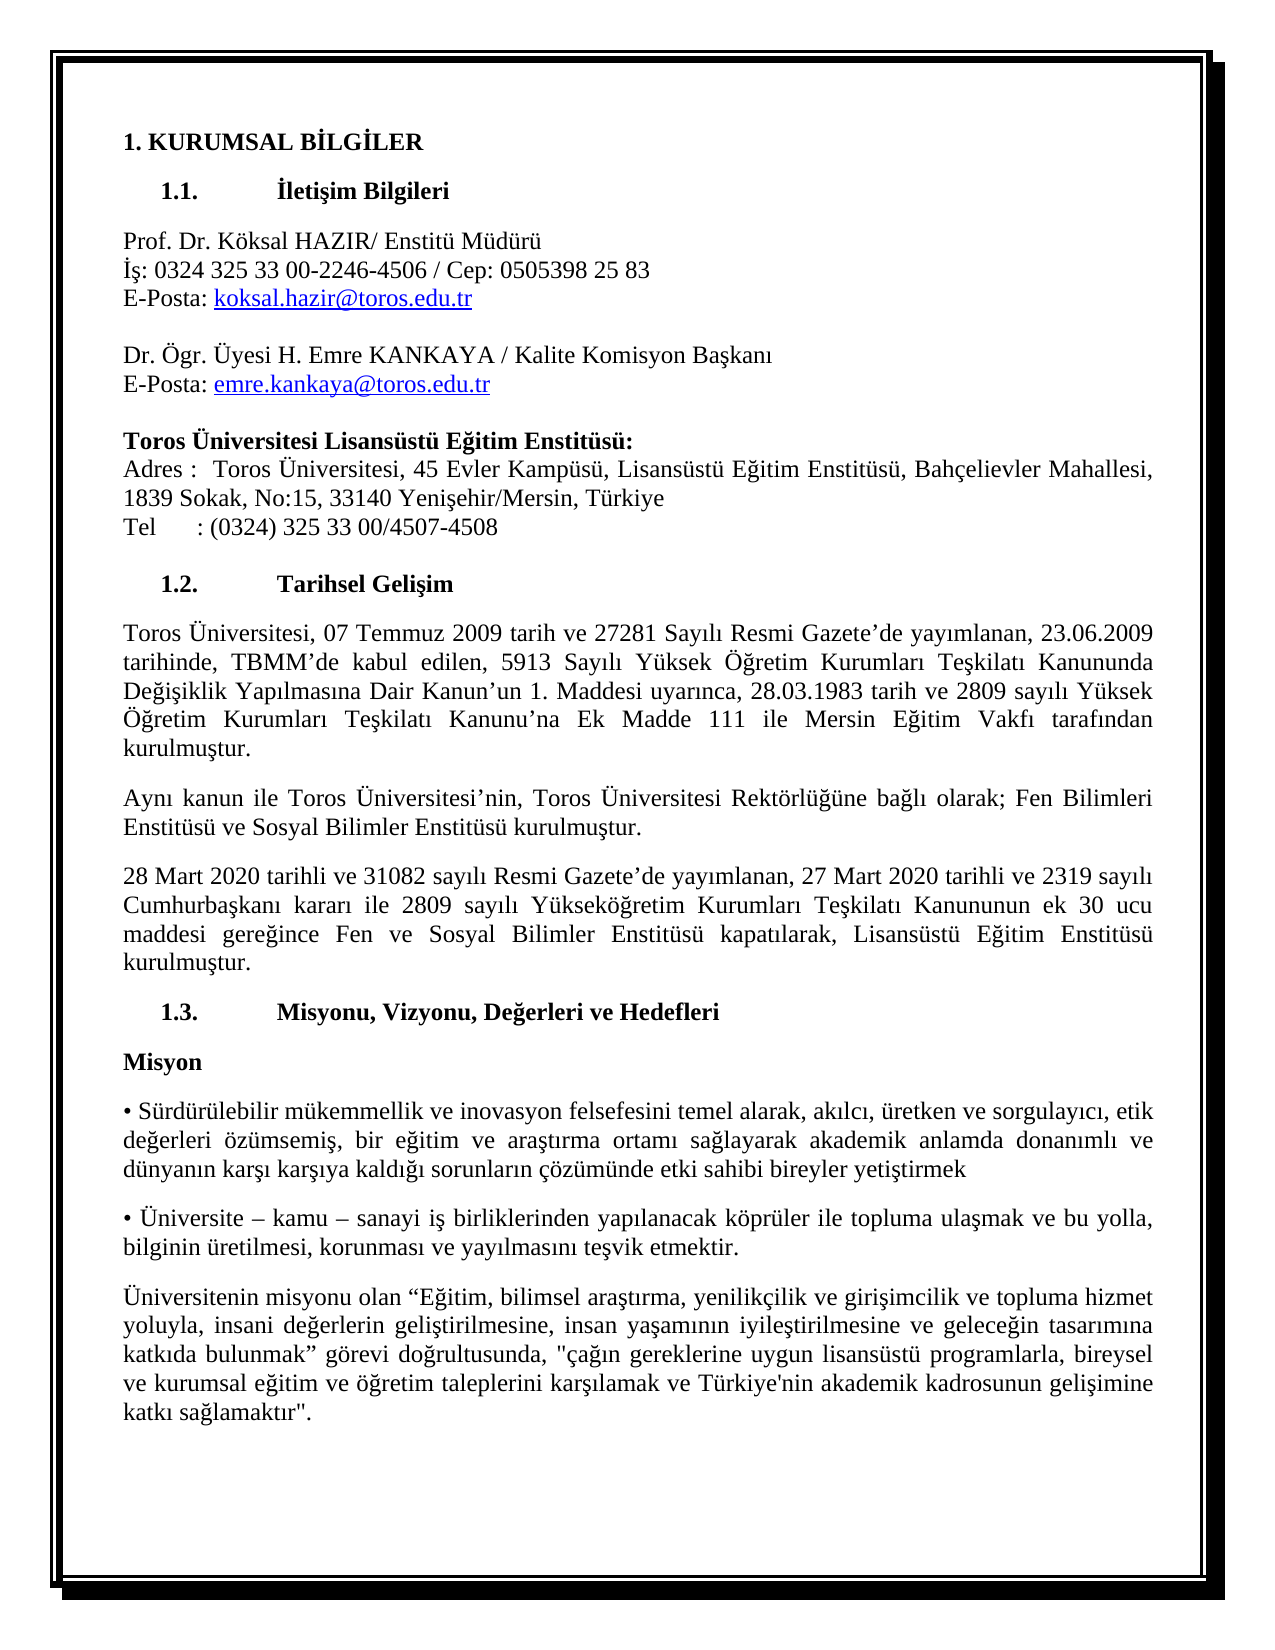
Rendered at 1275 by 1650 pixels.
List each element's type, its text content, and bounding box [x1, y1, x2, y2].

text E-Posta: emre.kankaya@toros.edu.tr [123, 369, 1154, 398]
text • Sürdürülebilir mükemmellik ve inovasyon felsefesini temel alarak, akılcı, üretken ve sorgulayıcı, etik değerleri özümsemiş, bir eğitim ve araştırma ortamı sağlayarak akademik anlamda donanımlı ve dünyanın karşı karşıya kaldığı sorunların çözümünde etki sahibi bireyler yetiştirmek [123, 1096, 1154, 1182]
text Misyon [123, 1047, 1154, 1075]
subtitle 1. KURUMSAL BİLGİLER [123, 127, 1154, 156]
text Tel : (0324) 325 33 00/4507-4508 [123, 512, 1154, 541]
text Dr. Ögr. Üyesi H. Emre KANKAYA / Kalite Komisyon Başkanı [123, 340, 1154, 369]
text Toros Üniversitesi Lisansüstü Eğitim Enstitüsü: [123, 426, 1154, 454]
subtitle Misyonu, Vizyonu, Değerleri ve Hedefleri [160, 997, 1154, 1026]
text 28 Mart 2020 tarihli ve 31082 sayılı Resmi Gazete’de yayımlanan, 27 Mart 2020 tarihli ve 2319 sayılı Cumhurbaşkanı kararı ile 2809 sayılı Yükseköğretim Kurumları Teşkilatı Kanununun ek 30 ucu maddesi gereğince Fen ve Sosyal Bilimler Enstitüsü kapatılarak, Lisansüstü Eğitim Enstitüsü kurulmuştur. [123, 861, 1154, 976]
text Toros Üniversitesi, 07 Temmuz 2009 tarih ve 27281 Sayılı Resmi Gazete’de yayımlanan, 23.06.2009 tarihinde, TBMM’de kabul edilen, 5913 Sayılı Yüksek Öğretim Kurumları Teşkilatı Kanununda Değişiklik Yapılmasına Dair Kanun’un 1. Maddesi uyarınca, 28.03.1983 tarih ve 2809 sayılı Yüksek Öğretim Kurumları Teşkilatı Kanunu’na Ek Madde 111 ile Mersin Eğitim Vakfı tarafından kurulmuştur. [123, 618, 1154, 762]
text Aynı kanun ile Toros Üniversitesi’nin, Toros Üniversitesi Rektörlüğüne bağlı olarak; Fen Bilimleri Enstitüsü ve Sosyal Bilimler Enstitüsü kurulmuştur. [123, 783, 1154, 840]
text • Üniversite – kamu – sanayi iş birliklerinden yapılanacak köprüler ile topluma ulaşmak ve bu yolla, bilginin üretilmesi, korunması ve yayılmasını teşvik etmektir. [123, 1203, 1154, 1261]
text İş: 0324 325 33 00-2246-4506 / Cep: 0505398 25 83 [123, 255, 1154, 283]
text Üniversitenin misyonu olan “Eğitim, bilimsel araştırma, yenilikçilik ve girişimcilik ve topluma hizmet yoluyla, insani değerlerin geliştirilmesine, insan yaşamının iyileştirilmesine ve geleceğin tasarımına katkıda bulunmak” görevi doğrultusunda, "çağın gereklerine uygun lisansüstü programlarla, bireysel ve kurumsal eğitim ve öğretim taleplerini karşılamak ve Türkiye'nin akademik kadrosunun gelişimine katkı sağlamaktır". [123, 1282, 1154, 1425]
text Adres : Toros Üniversitesi, 45 Evler Kampüsü, Lisansüstü Eğitim Enstitüsü, Bahçelievler Mahallesi, 1839 Sokak, No:15, 33140 Yenişehir/Mersin, Türkiye [123, 454, 1154, 512]
text E-Posta: koksal.hazir@toros.edu.tr [123, 283, 1154, 312]
subtitle İletişim Bilgileri [160, 176, 1154, 205]
subtitle Tarihsel Gelişim [160, 569, 1154, 597]
text Prof. Dr. Köksal HAZIR/ Enstitü Müdürü [123, 226, 1154, 255]
